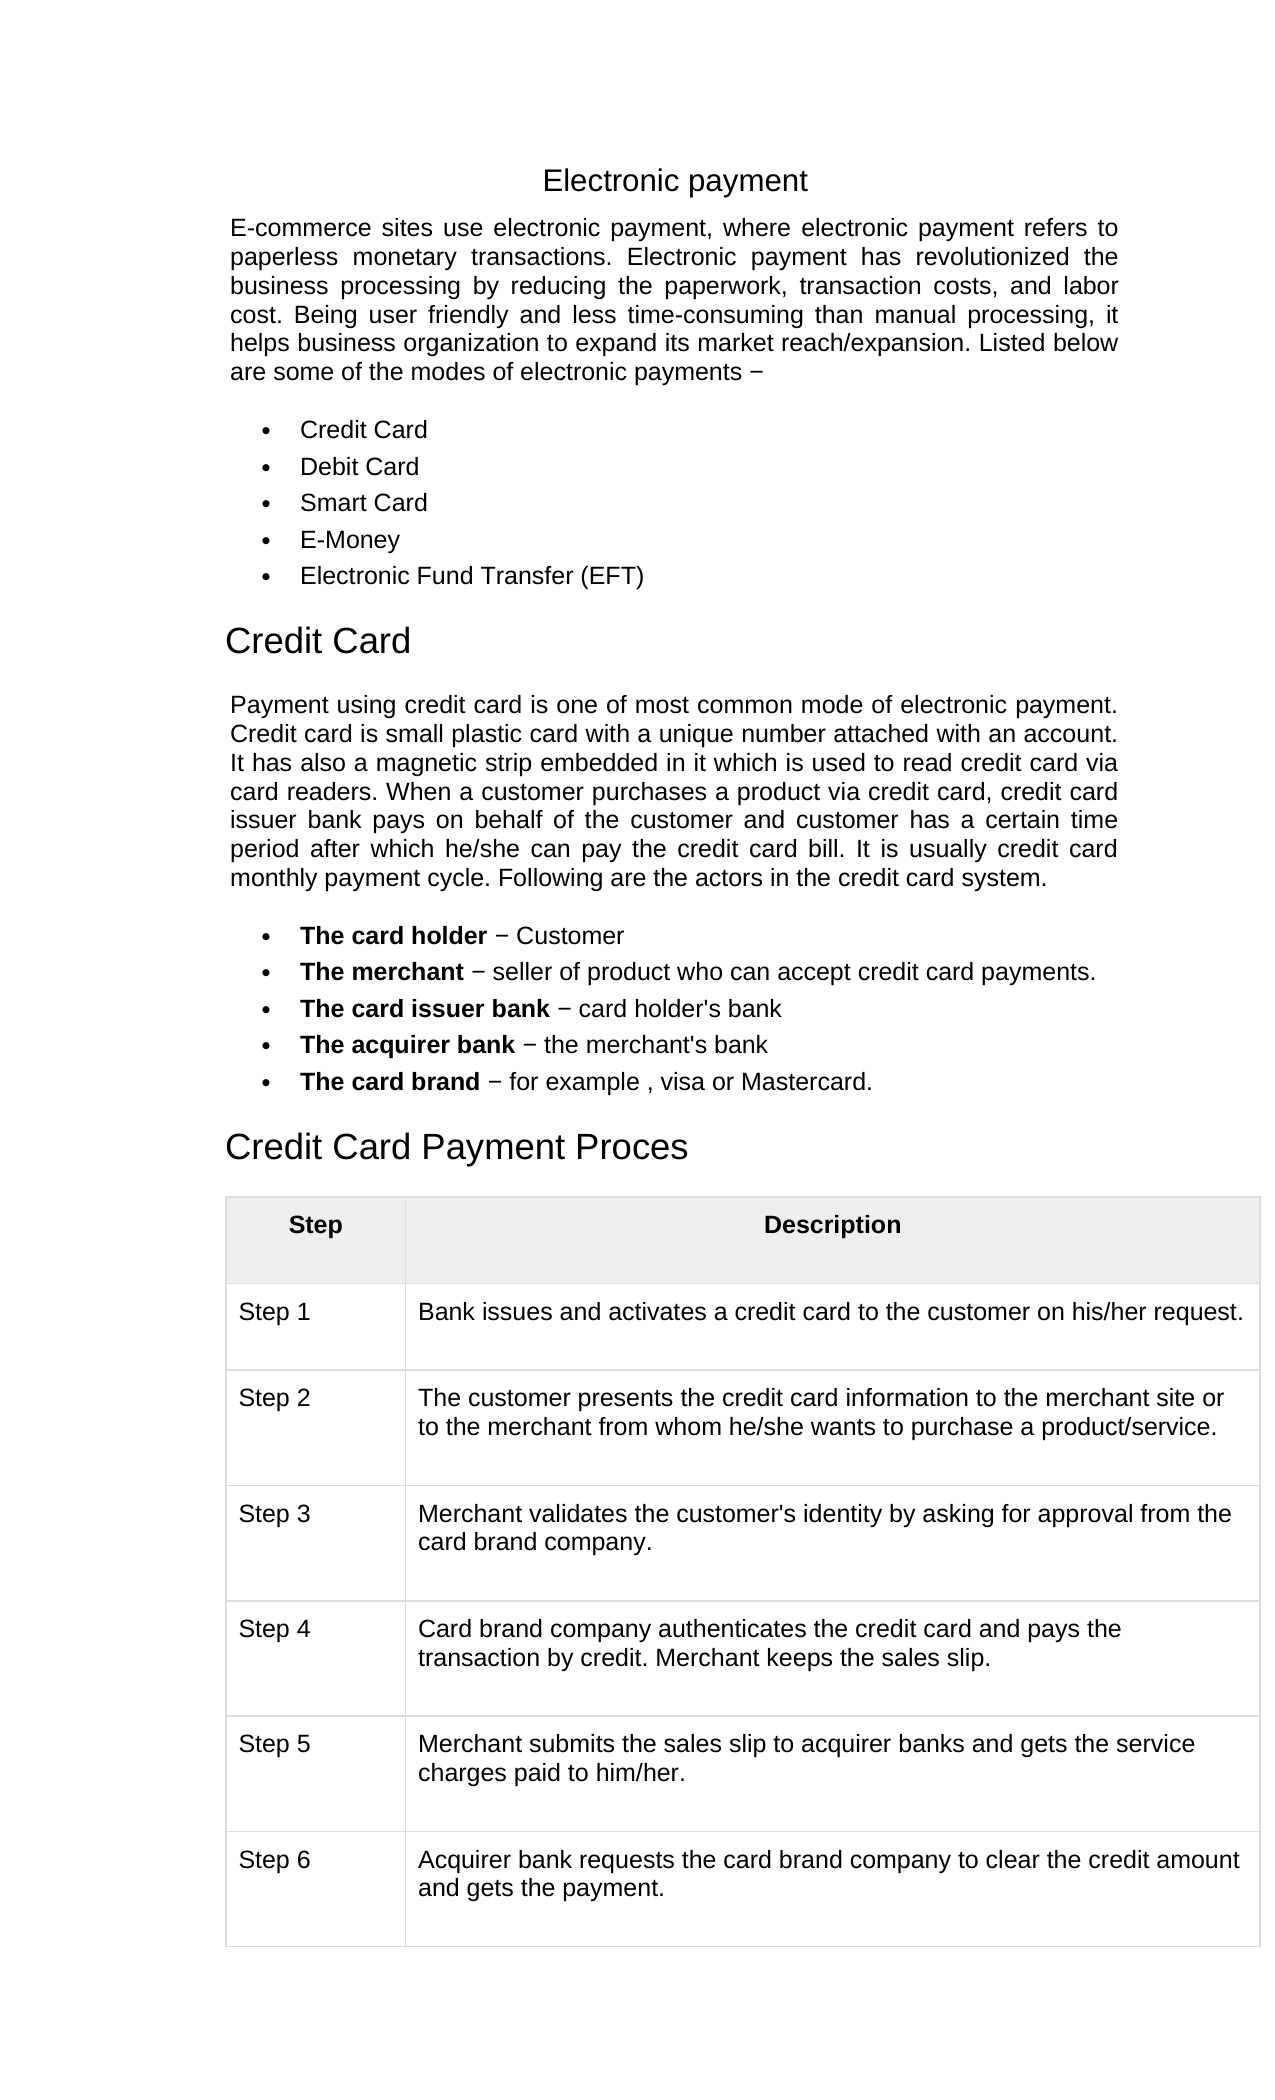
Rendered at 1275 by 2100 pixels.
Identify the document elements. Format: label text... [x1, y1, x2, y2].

list Smart Card [262, 488, 1125, 517]
list The merchant − seller of product who can accept credit card payments. [262, 957, 1125, 986]
list The card issuer bank − card holder's bank [262, 994, 1125, 1023]
list The acquirer bank − the merchant's bank [262, 1031, 1125, 1059]
text Payment using credit card is one of most common mode of electronic payment. Credit card is small plastic card with a unique number attached with an account. It has also a magnetic strip embedded in it which is used to read credit card via card readers. When a customer purchases a product via credit card, credit card issuer bank pays on behalf of the customer and customer has a certain time period after which he/she can pay the credit card bill. It is usually credit card monthly payment cycle. Following are the actors in the credit card system. [230, 690, 1120, 892]
table_header Step [227, 1198, 405, 1283]
table_cell Step 6 [227, 1832, 405, 1946]
text Electronic payment [230, 162, 1120, 198]
table_cell Bank issues and activates a credit card to the customer on his/her request. [406, 1284, 1259, 1369]
list E-Money [262, 525, 1125, 553]
table_cell Acquirer bank requests the card brand company to clear the credit amount and gets the payment. [406, 1832, 1259, 1946]
list Electronic Fund Transfer (EFT) [262, 561, 1125, 590]
list Credit Card [262, 415, 1125, 444]
text Credit Card [225, 619, 1125, 661]
table_cell The customer presents the credit card information to the merchant site or to the merchant from whom he/she wants to purchase a product/service. [406, 1371, 1259, 1484]
text Credit Card Payment Proces [225, 1125, 1125, 1167]
table_cell Step 1 [227, 1284, 405, 1369]
list The card brand − for example , visa or Mastercard. [262, 1067, 1125, 1096]
table_cell Merchant submits the sales slip to acquirer banks and gets the service charges paid to him/her. [406, 1717, 1259, 1831]
list The card holder − Customer [262, 921, 1125, 949]
table_cell Step 4 [227, 1602, 405, 1715]
table_header Description [406, 1198, 1259, 1283]
table_cell Step 5 [227, 1717, 405, 1831]
table_cell Merchant validates the customer's identity by asking for approval from the card brand company. [406, 1486, 1259, 1600]
text E-commerce sites use electronic payment, where electronic payment refers to paperless monetary transactions. Electronic payment has revolutionized the business processing by reducing the paperwork, transaction costs, and labor cost. Being user friendly and less time-consuming than manual processing, it helps business organization to expand its market reach/expansion. Listed below are some of the modes of electronic payments − [230, 213, 1120, 386]
table_cell Step 3 [227, 1486, 405, 1600]
table_cell Step 2 [227, 1371, 405, 1484]
table_cell Card brand company authenticates the credit card and pays the transaction by credit. Merchant keeps the sales slip. [406, 1602, 1259, 1715]
list Debit Card [262, 452, 1125, 480]
